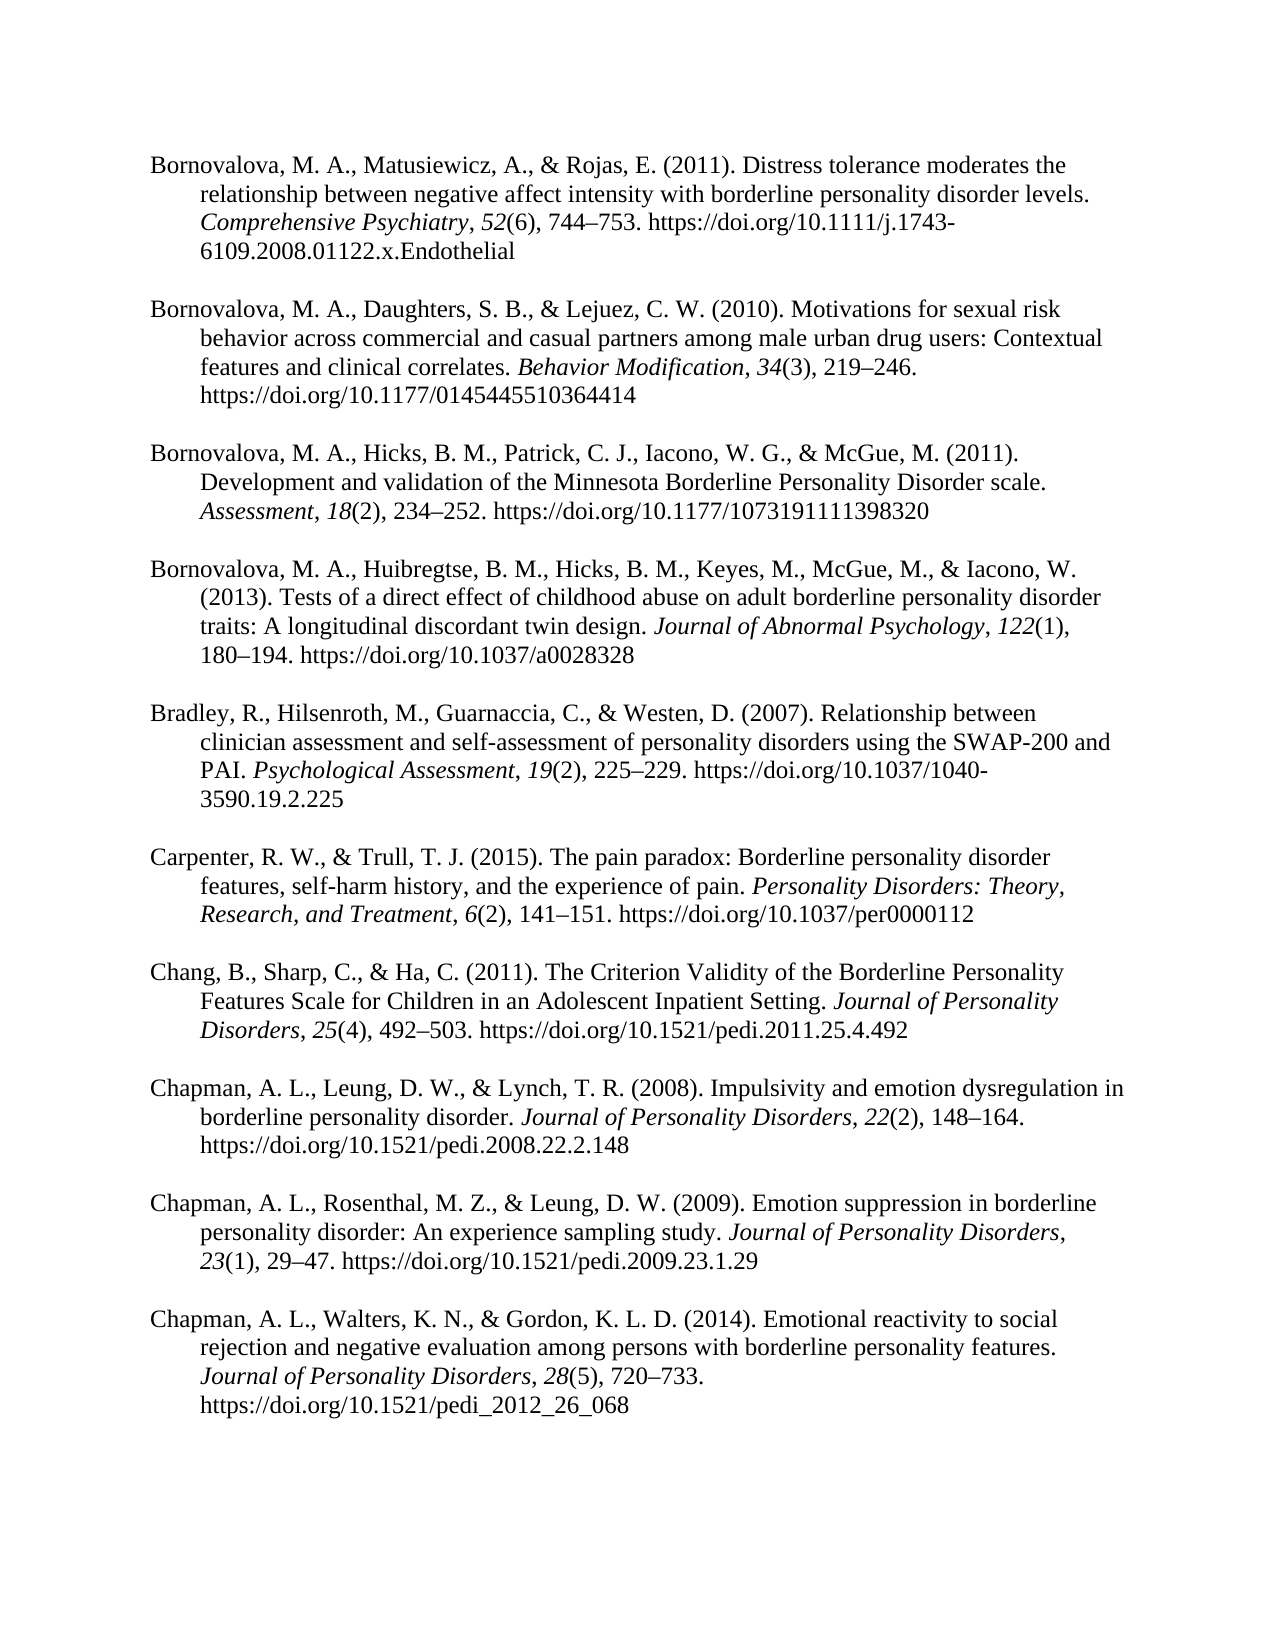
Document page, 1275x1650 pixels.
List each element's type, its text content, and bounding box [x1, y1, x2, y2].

text Bornovalova, M. A., Huibregtse, B. M., Hicks, B. M., Keyes, M., McGue, M., & Iacono, W. (2013). Tests of a direct effect of childhood abuse on adult borderline personality disorder traits: A longitudinal discordant twin design. Journal of Abnormal Psychology, 122(1), 180–194. https://doi.org/10.1037/a0028328 [150, 554, 1125, 669]
text Chapman, A. L., Rosenthal, M. Z., & Leung, D. W. (2009). Emotion suppression in borderline personality disorder: An experience sampling study. Journal of Personality Disorders, 23(1), 29–47. https://doi.org/10.1521/pedi.2009.23.1.29 [150, 1188, 1125, 1274]
text Bornovalova, M. A., Daughters, S. B., & Lejuez, C. W. (2010). Motivations for sexual risk behavior across commercial and casual partners among male urban drug users: Contextual features and clinical correlates. Behavior Modification, 34(3), 219–246. https://doi.org/10.1177/0145445510364414 [150, 294, 1125, 409]
text Bornovalova, M. A., Hicks, B. M., Patrick, C. J., Iacono, W. G., & McGue, M. (2011). Development and validation of the Minnesota Borderline Personality Disorder scale. Assessment, 18(2), 234–252. https://doi.org/10.1177/1073191111398320 [150, 438, 1125, 524]
text Chapman, A. L., Leung, D. W., & Lynch, T. R. (2008). Impulsivity and emotion dysregulation in borderline personality disorder. Journal of Personality Disorders, 22(2), 148–164. https://doi.org/10.1521/pedi.2008.22.2.148 [150, 1073, 1125, 1159]
text Chang, B., Sharp, C., & Ha, C. (2011). The Criterion Validity of the Borderline Personality Features Scale for Children in an Adolescent Inpatient Setting. Journal of Personality Disorders, 25(4), 492–503. https://doi.org/10.1521/pedi.2011.25.4.492 [150, 957, 1125, 1044]
text Bradley, R., Hilsenroth, M., Guarnaccia, C., & Westen, D. (2007). Relationship between clinician assessment and self-assessment of personality disorders using the SWAP-200 and PAI. Psychological Assessment, 19(2), 225–229. https://doi.org/10.1037/1040-3590.19.2.225 [150, 698, 1125, 813]
text Chapman, A. L., Walters, K. N., & Gordon, K. L. D. (2014). Emotional reactivity to social rejection and negative evaluation among persons with borderline personality features. Journal of Personality Disorders, 28(5), 720–733. https://doi.org/10.1521/pedi_2012_26_068 [150, 1304, 1125, 1419]
text Bornovalova, M. A., Matusiewicz, A., & Rojas, E. (2011). Distress tolerance moderates the relationship between negative affect intensity with borderline personality disorder levels. Comprehensive Psychiatry, 52(6), 744–753. https://doi.org/10.1111/j.1743-6109.2008.01122.x.Endothelial [150, 150, 1125, 265]
text Carpenter, R. W., & Trull, T. J. (2015). The pain paradox: Borderline personality disorder features, self-harm history, and the experience of pain. Personality Disorders: Theory, Research, and Treatment, 6(2), 141–151. https://doi.org/10.1037/per0000112 [150, 842, 1125, 928]
